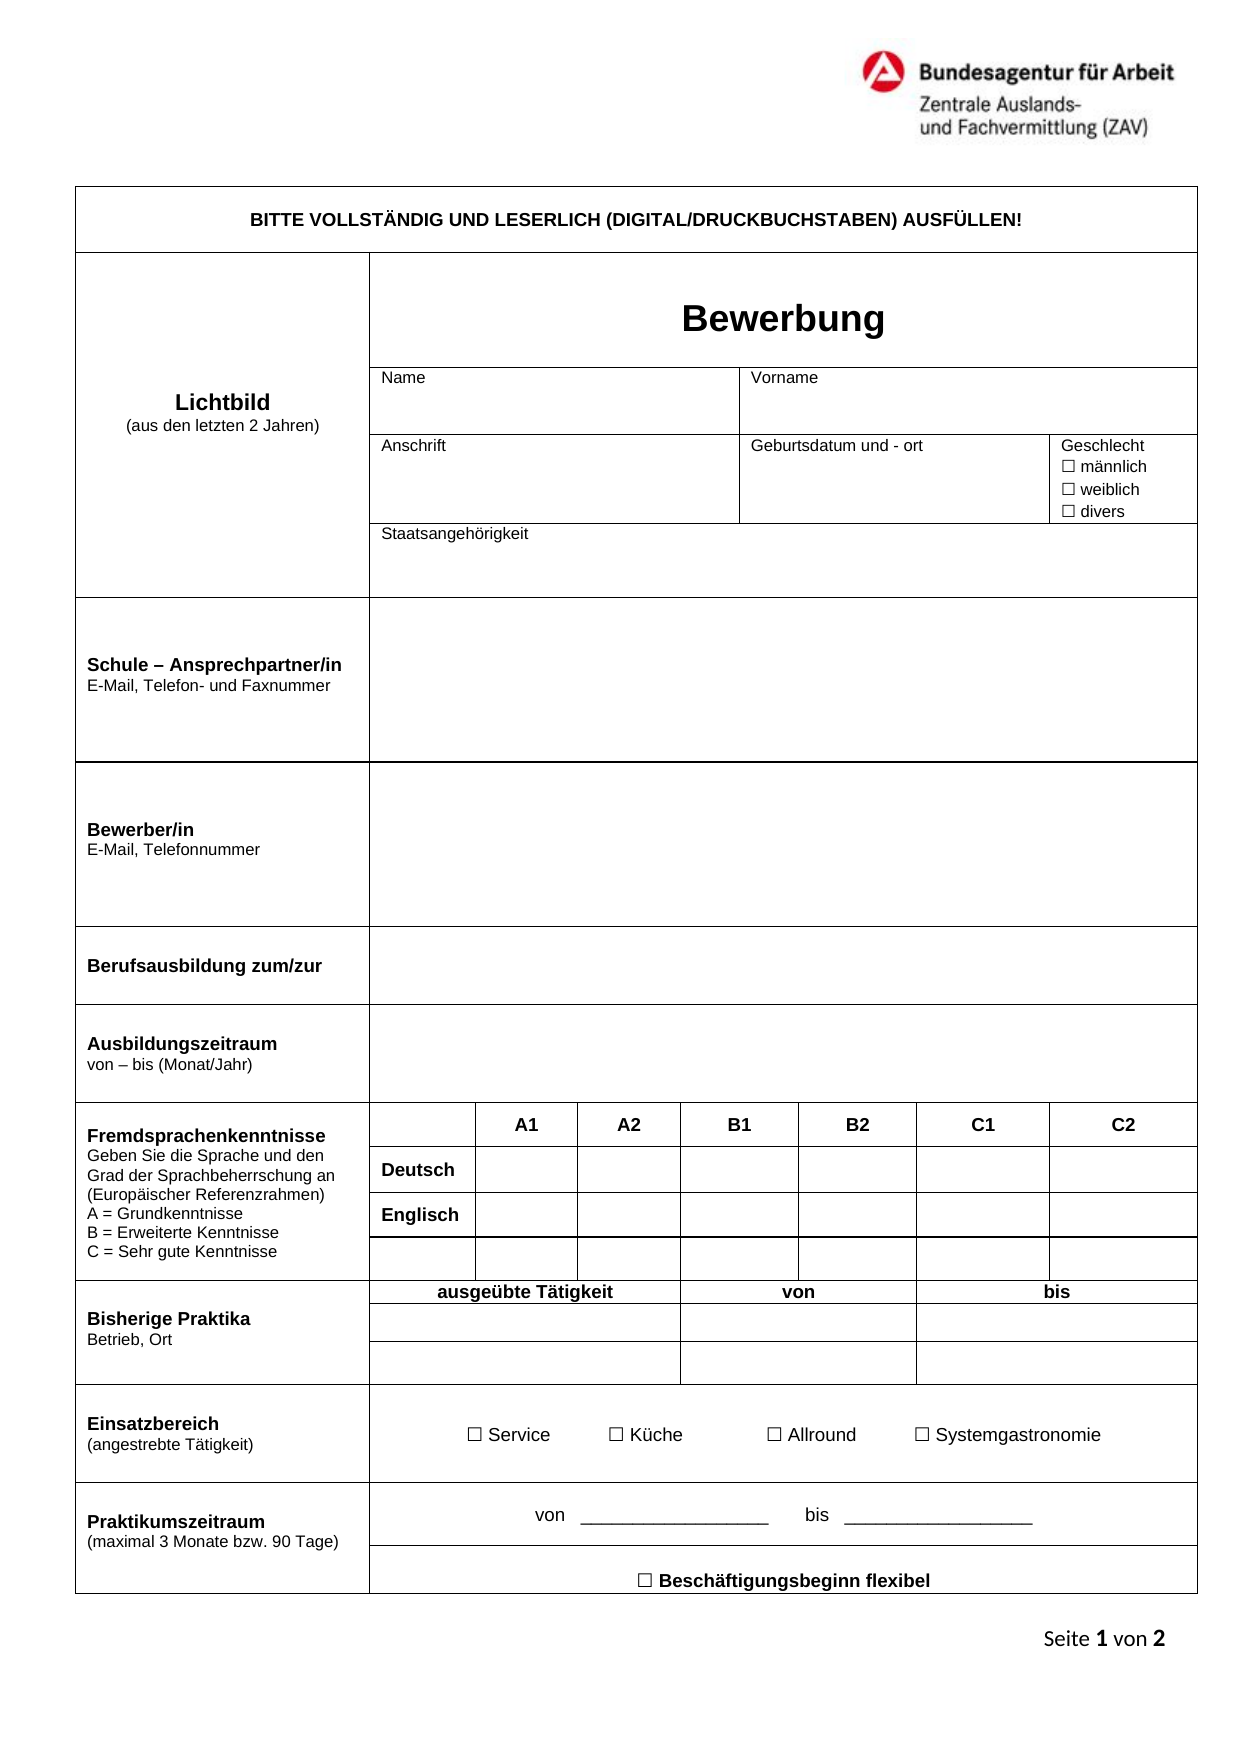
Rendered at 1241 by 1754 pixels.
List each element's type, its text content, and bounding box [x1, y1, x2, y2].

table_cell [1050, 1238, 1197, 1280]
table_cell von __________________ bis __________________ [370, 1483, 1197, 1545]
table_cell Bewerber/in E-Mail, Telefonnummer [76, 763, 369, 926]
table_cell Service Küche Allround Systemgastronomie [370, 1385, 1197, 1482]
table_cell [917, 1342, 1197, 1384]
table_cell B2 [799, 1103, 916, 1146]
table_cell Berufsausbildung zum/zur [76, 927, 369, 1004]
table_cell ausgeübte Tätigkeit [370, 1281, 680, 1303]
table_cell Englisch [370, 1193, 475, 1236]
table_cell B1 [681, 1103, 798, 1146]
table_cell [681, 1342, 916, 1384]
table_cell Lichtbild (aus den letzten 2 Jahren) [76, 253, 369, 597]
table_cell Einsatzbereich (angestrebte Tätigkeit) [76, 1385, 369, 1482]
table_cell [1050, 1193, 1197, 1236]
table_cell [370, 927, 1197, 1004]
picture [844, 38, 1196, 172]
table_cell [1050, 1147, 1197, 1192]
table_cell [917, 1193, 1049, 1236]
table_cell [370, 598, 1197, 761]
table_cell [476, 1193, 577, 1236]
table_cell [370, 1005, 1197, 1102]
table_cell Bisherige Praktika Betrieb, Ort [76, 1281, 369, 1384]
table_cell [476, 1238, 577, 1280]
table_cell Praktikumszeitraum (maximal 3 Monate bzw. 90 Tage) [76, 1483, 369, 1593]
table_cell [370, 763, 1197, 926]
table_cell [370, 1342, 680, 1384]
table_cell Geschlecht männlich weiblich divers [1050, 435, 1197, 523]
table_cell [681, 1238, 798, 1280]
table_cell C1 [917, 1103, 1049, 1146]
table_cell [578, 1193, 680, 1236]
table_cell bis [917, 1281, 1197, 1303]
table_cell Fremdsprachenkenntnisse Geben Sie die Sprache und den Grad der Sprachbeherrschung an (Europäischer Referenzrahmen) A = Grundkenntnisse B = Erweiterte Kenntnisse C = Sehr gute Kenntnisse [76, 1103, 369, 1280]
table_cell Bewerbung [370, 253, 1197, 367]
table_cell von [681, 1281, 916, 1303]
table_cell [799, 1238, 916, 1280]
table_cell Vorname [740, 368, 1197, 434]
table_cell [578, 1238, 680, 1280]
table_cell Geburtsdatum und - ort [740, 435, 1049, 523]
table_cell Schule – Ansprechpartner/in E-Mail, Telefon- und Faxnummer [76, 598, 369, 761]
table_cell Anschrift [370, 435, 739, 523]
table_cell [681, 1193, 798, 1236]
table_cell [578, 1147, 680, 1192]
table_cell C2 [1050, 1103, 1197, 1146]
table_cell Beschäftigungsbeginn flexibel [370, 1546, 1197, 1593]
table_cell [476, 1147, 577, 1192]
table_cell A1 [476, 1103, 577, 1146]
table_cell Deutsch [370, 1147, 475, 1192]
table_cell [917, 1147, 1049, 1192]
table_cell [681, 1304, 916, 1341]
table_cell A2 [578, 1103, 680, 1146]
table_cell Name [370, 368, 739, 434]
table_cell Ausbildungszeitraum von – bis (Monat/Jahr) [76, 1005, 369, 1102]
table_cell [370, 1103, 475, 1146]
table_cell [681, 1147, 798, 1192]
table_cell [370, 1238, 475, 1280]
table_cell Staatsangehörigkeit [370, 524, 1197, 597]
table_cell [799, 1193, 916, 1236]
table_cell [917, 1238, 1049, 1280]
table_cell [370, 1304, 680, 1341]
table_header BITTE VOLLSTÄNDIG UND LESERLICH (DIGITAL/DRUCKBUCHSTABEN) AUSFÜLLEN! [76, 187, 1197, 252]
table_cell [799, 1147, 916, 1192]
table_cell [917, 1304, 1197, 1341]
